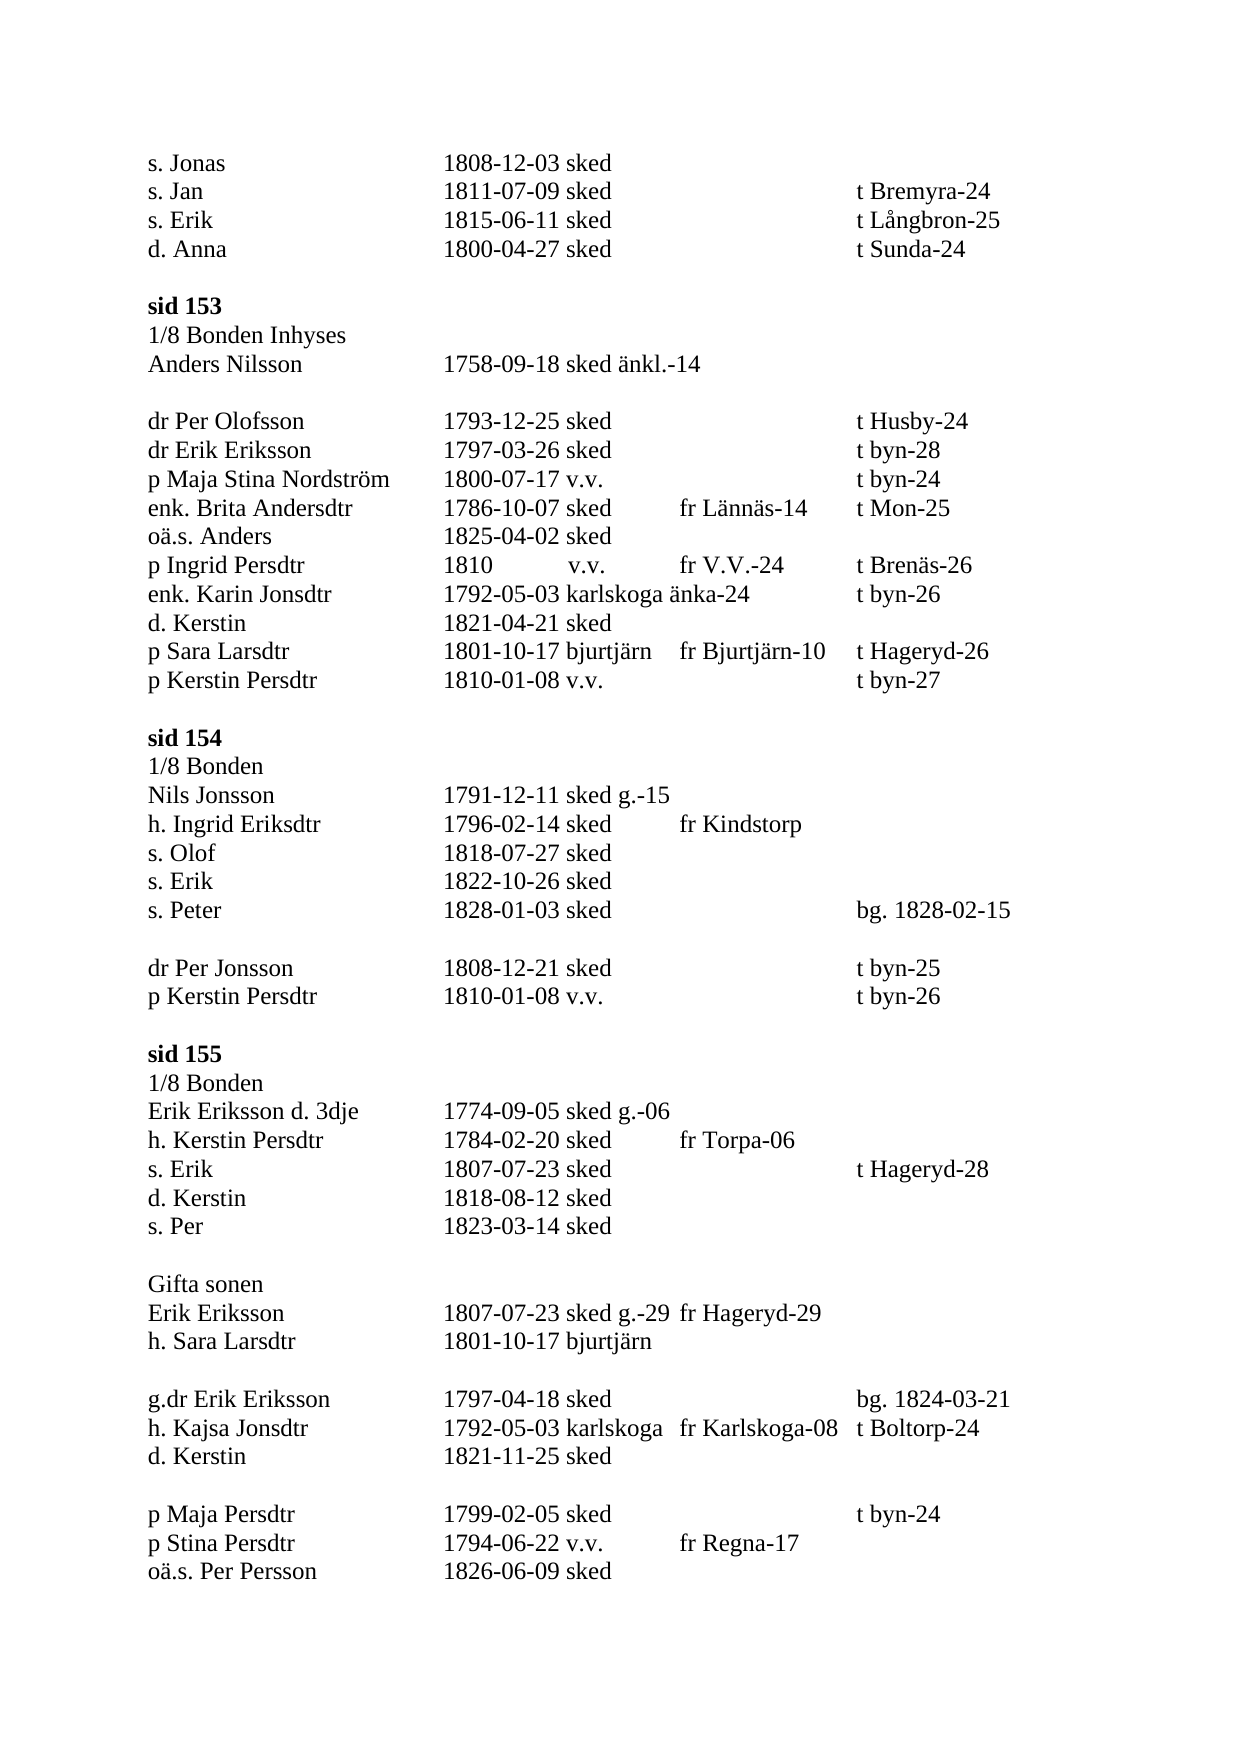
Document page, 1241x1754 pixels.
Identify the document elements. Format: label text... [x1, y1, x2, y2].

text s. Erik 1807-07-23 sked t Hageryd-28 [148, 1154, 1093, 1183]
text enk. Brita Andersdtr 1786-10-07 sked fr Lännäs-14 t Mon-25 [148, 493, 1093, 521]
text sid 155 [148, 1039, 1093, 1068]
text Erik Eriksson 1807-07-23 sked g.-29 fr Hageryd-29 [148, 1298, 1093, 1326]
text 1/8 Bonden Inhyses [148, 320, 1093, 349]
text h. Sara Larsdtr 1801-10-17 bjurtjärn [148, 1326, 1093, 1355]
text d. Anna 1800-04-27 sked t Sunda-24 [148, 234, 1093, 263]
text dr Per Olofsson 1793-12-25 sked t Husby-24 [148, 406, 1093, 435]
text Erik Eriksson d. 3dje 1774-09-05 sked g.-06 [148, 1096, 1093, 1125]
text s. Olof 1818-07-27 sked [148, 838, 1093, 866]
text p Maja Stina Nordström 1800-07-17 v.v. t byn-24 [148, 464, 1093, 493]
text d. Kerstin 1821-04-21 sked [148, 608, 1093, 636]
text p Stina Persdtr 1794-06-22 v.v. fr Regna-17 [148, 1528, 1093, 1556]
text sid 153 [148, 291, 1093, 320]
text h. Kajsa Jonsdtr 1792-05-03 karlskoga fr Karlskoga-08 t Boltorp-24 [148, 1413, 1093, 1441]
text oä.s. Per Persson 1826-06-09 sked [148, 1556, 1093, 1585]
text enk. Karin Jonsdtr 1792-05-03 karlskoga änka-24 t byn-26 [148, 579, 1093, 608]
text d. Kerstin 1821-11-25 sked [148, 1441, 1093, 1470]
text s. Erik 1822-10-26 sked [148, 866, 1093, 895]
text 1/8 Bonden [148, 1068, 1093, 1096]
text p Kerstin Persdtr 1810-01-08 v.v. t byn-27 [148, 665, 1093, 694]
text s. Peter 1828-01-03 sked bg. 1828-02-15 [148, 895, 1093, 924]
text dr Per Jonsson 1808-12-21 sked t byn-25 [148, 953, 1093, 981]
text g.dr Erik Eriksson 1797-04-18 sked bg. 1824-03-21 [148, 1384, 1093, 1413]
text h. Kerstin Persdtr 1784-02-20 sked fr Torpa-06 [148, 1125, 1093, 1154]
text p Sara Larsdtr 1801-10-17 bjurtjärn fr Bjurtjärn-10 t Hageryd-26 [148, 636, 1093, 665]
text d. Kerstin 1818-08-12 sked [148, 1183, 1093, 1211]
text s. Erik 1815-06-11 sked t Långbron-25 [148, 205, 1093, 234]
text sid 154 [148, 723, 1093, 751]
text h. Ingrid Eriksdtr 1796-02-14 sked fr Kindstorp [148, 809, 1093, 838]
text dr Erik Eriksson 1797-03-26 sked t byn-28 [148, 435, 1093, 464]
text s. Jan 1811-07-09 sked t Bremyra-24 [148, 176, 1093, 205]
text p Kerstin Persdtr 1810-01-08 v.v. t byn-26 [148, 981, 1093, 1010]
text oä.s. Anders 1825-04-02 sked [148, 521, 1093, 550]
text Anders Nilsson 1758-09-18 sked änkl.-14 [148, 349, 1093, 378]
text Nils Jonsson 1791-12-11 sked g.-15 [148, 780, 1093, 809]
text Gifta sonen [148, 1269, 1093, 1298]
text p Ingrid Persdtr 1810 v.v. fr V.V.-24 t Brenäs-26 [148, 550, 1093, 579]
text p Maja Persdtr 1799-02-05 sked t byn-24 [148, 1499, 1093, 1528]
text s. Per 1823-03-14 sked [148, 1211, 1093, 1240]
text s. Jonas 1808-12-03 sked [148, 148, 1093, 176]
text 1/8 Bonden [148, 751, 1093, 780]
